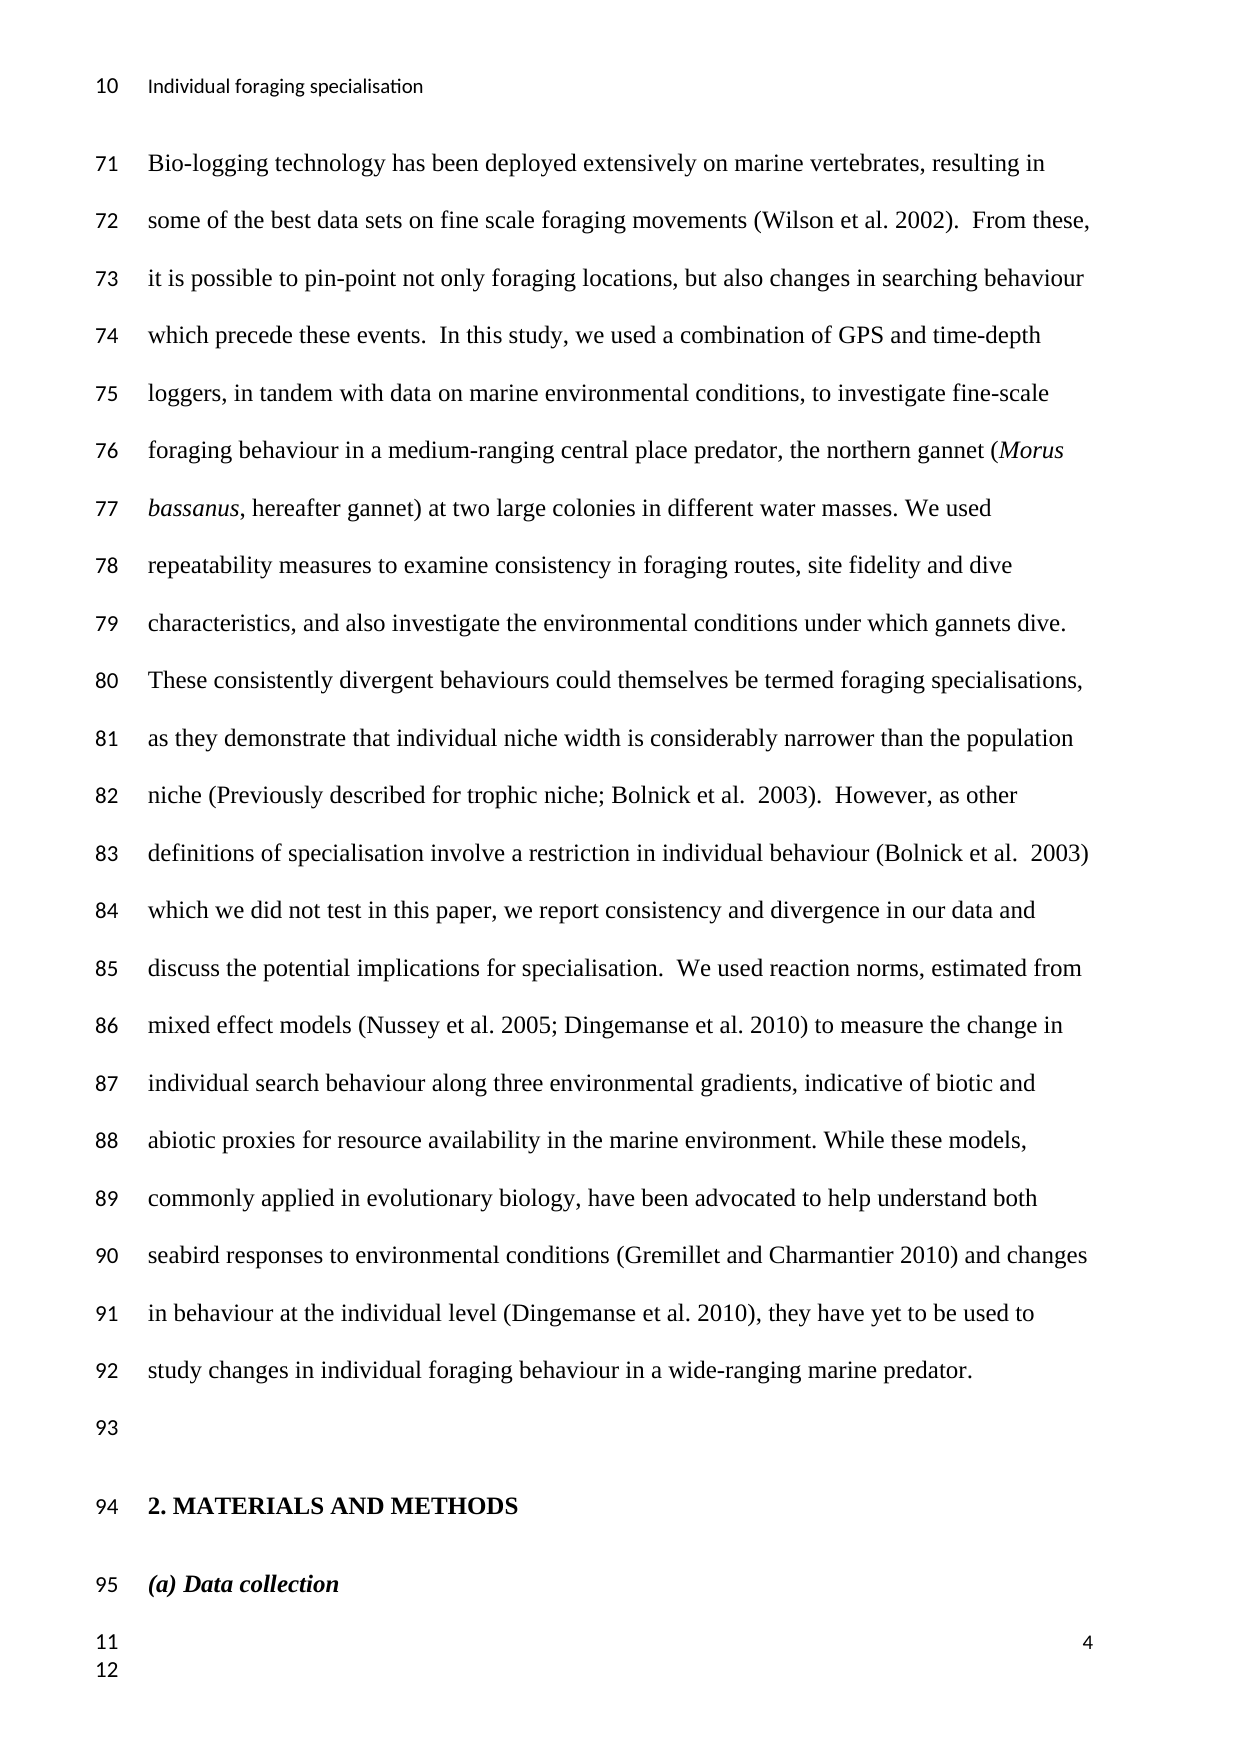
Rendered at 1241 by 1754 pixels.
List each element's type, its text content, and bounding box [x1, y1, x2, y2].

text 2. MATERIALS AND METHODS [148, 1491, 1093, 1520]
text (a) Data collection [148, 1569, 1093, 1598]
text Bio-logging technology has been deployed extensively on marine vertebrates, resulting in some of the best data sets on fine scale foraging movements (Wilson et al. 2002). From these, it is possible to pin-point not only foraging locations, but also changes in searching behaviour which precede these events. In this study, we used a combination of GPS and time-depth loggers, in tandem with data on marine environmental conditions, to investigate fine-scale foraging behaviour in a medium-ranging central place predator, the northern gannet (Morus bassanus, hereafter gannet) at two large colonies in different water masses. We used repeatability measures to examine consistency in foraging routes, site fidelity and dive characteristics, and also investigate the environmental conditions under which gannets dive. These consistently divergent behaviours could themselves be termed foraging specialisations, as they demonstrate that individual niche width is considerably narrower than the population niche (Previously described for trophic niche; Bolnick et al. 2003). However, as other definitions of specialisation involve a restriction in individual behaviour (Bolnick et al. 2003) which we did not test in this paper, we report consistency and divergence in our data and discuss the potential implications for specialisation. We used reaction norms, estimated from mixed effect models (Nussey et al. 2005; Dingemanse et al. 2010) to measure the change in individual search behaviour along three environmental gradients, indicative of biotic and abiotic proxies for resource availability in the marine environment. While these models, commonly applied in evolutionary biology, have been advocated to help understand both seabird responses to environmental conditions (Gremillet and Charmantier 2010) and changes in behaviour at the individual level (Dingemanse et al. 2010), they have yet to be used to study changes in individual foraging behaviour in a wide-ranging marine predator. [148, 148, 1093, 1384]
